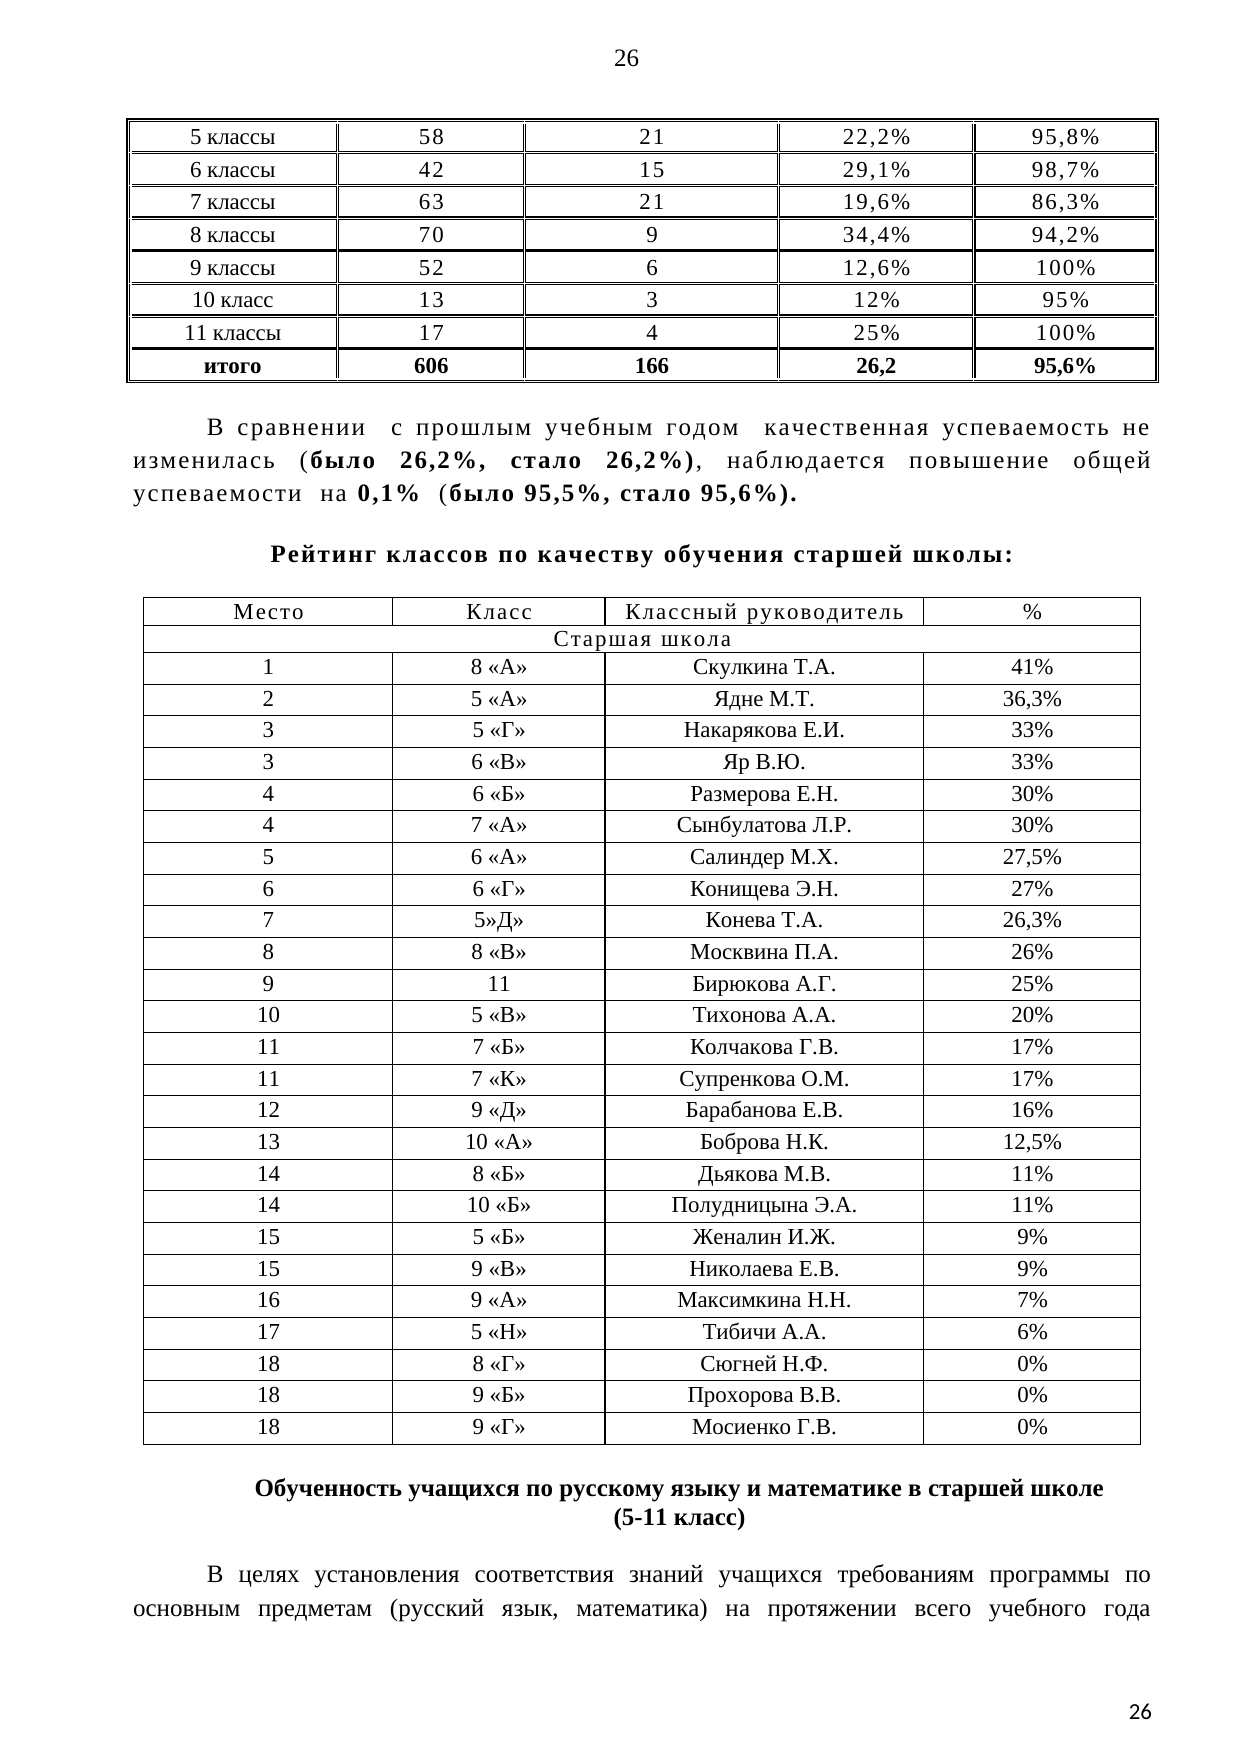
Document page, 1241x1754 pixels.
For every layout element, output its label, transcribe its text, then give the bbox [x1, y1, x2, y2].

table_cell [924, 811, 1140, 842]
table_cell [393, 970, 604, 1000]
text Рейтинг классов по качеству обучения старшей школы: [133, 539, 1152, 568]
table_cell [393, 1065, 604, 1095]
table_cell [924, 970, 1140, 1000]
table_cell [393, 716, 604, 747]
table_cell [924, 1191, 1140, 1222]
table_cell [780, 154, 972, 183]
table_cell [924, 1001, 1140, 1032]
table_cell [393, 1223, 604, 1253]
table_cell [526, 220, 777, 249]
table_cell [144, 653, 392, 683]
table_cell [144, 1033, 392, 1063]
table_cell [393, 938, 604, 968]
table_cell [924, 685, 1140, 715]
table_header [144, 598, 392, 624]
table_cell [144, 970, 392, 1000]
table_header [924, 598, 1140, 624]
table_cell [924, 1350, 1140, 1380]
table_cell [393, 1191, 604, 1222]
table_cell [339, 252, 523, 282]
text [133, 1559, 1152, 1621]
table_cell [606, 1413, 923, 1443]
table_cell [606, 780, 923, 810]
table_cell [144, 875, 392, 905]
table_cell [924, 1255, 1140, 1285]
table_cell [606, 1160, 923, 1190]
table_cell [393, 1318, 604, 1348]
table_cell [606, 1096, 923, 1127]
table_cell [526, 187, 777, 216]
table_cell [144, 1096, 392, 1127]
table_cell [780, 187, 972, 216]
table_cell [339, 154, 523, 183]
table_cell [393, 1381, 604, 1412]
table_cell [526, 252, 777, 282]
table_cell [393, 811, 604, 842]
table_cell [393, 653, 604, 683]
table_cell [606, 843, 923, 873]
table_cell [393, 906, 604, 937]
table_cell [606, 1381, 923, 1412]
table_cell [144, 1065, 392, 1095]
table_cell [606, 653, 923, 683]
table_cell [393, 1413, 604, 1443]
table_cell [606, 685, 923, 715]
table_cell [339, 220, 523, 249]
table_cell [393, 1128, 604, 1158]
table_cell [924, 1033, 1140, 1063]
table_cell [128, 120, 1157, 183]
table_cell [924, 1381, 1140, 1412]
text В сравнении с прошлым учебным годом качественная успеваемость не изменилась (было 26,2%, стало 26,2%), наблюдается повышение общей успеваемости на 0,1% (было 95,5%, стало 95,6%). [133, 412, 1152, 507]
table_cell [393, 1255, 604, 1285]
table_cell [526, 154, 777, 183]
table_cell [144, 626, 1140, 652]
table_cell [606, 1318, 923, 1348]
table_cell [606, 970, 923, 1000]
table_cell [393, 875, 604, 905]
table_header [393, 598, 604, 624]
text Обученность учащихся по русскому языку и математике в старшей школе [133, 1473, 1152, 1502]
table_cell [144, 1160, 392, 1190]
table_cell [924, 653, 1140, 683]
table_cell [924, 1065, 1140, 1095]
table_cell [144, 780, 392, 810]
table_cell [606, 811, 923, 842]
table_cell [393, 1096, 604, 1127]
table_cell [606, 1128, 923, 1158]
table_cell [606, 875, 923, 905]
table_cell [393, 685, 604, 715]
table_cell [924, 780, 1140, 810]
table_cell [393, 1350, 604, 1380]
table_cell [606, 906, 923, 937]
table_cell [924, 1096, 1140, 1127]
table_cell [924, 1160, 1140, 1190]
text (5-11 класс) [133, 1502, 1152, 1531]
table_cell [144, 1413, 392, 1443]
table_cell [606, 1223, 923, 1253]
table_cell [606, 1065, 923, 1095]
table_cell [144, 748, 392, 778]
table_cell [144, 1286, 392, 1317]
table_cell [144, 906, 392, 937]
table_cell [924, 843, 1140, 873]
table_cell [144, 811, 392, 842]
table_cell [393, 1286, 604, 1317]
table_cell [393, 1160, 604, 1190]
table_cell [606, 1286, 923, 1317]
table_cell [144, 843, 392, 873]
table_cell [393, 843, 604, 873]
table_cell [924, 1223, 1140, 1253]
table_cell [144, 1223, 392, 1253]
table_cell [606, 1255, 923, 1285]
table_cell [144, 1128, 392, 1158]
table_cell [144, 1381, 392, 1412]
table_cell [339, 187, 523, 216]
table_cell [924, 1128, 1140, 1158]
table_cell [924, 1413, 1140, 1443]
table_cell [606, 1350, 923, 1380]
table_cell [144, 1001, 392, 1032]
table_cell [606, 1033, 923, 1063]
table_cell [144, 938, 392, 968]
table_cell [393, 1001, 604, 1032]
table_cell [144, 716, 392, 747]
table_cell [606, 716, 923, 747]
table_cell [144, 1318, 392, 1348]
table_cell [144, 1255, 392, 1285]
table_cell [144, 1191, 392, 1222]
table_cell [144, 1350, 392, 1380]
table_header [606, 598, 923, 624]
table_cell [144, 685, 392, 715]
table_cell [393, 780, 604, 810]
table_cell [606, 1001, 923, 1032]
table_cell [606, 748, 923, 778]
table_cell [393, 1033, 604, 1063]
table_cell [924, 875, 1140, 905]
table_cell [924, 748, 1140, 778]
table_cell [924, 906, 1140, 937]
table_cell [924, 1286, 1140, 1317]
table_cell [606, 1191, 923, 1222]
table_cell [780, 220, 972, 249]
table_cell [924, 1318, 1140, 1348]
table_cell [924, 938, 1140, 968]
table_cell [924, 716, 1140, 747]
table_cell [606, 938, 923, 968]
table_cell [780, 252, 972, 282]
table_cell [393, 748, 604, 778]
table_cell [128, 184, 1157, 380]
